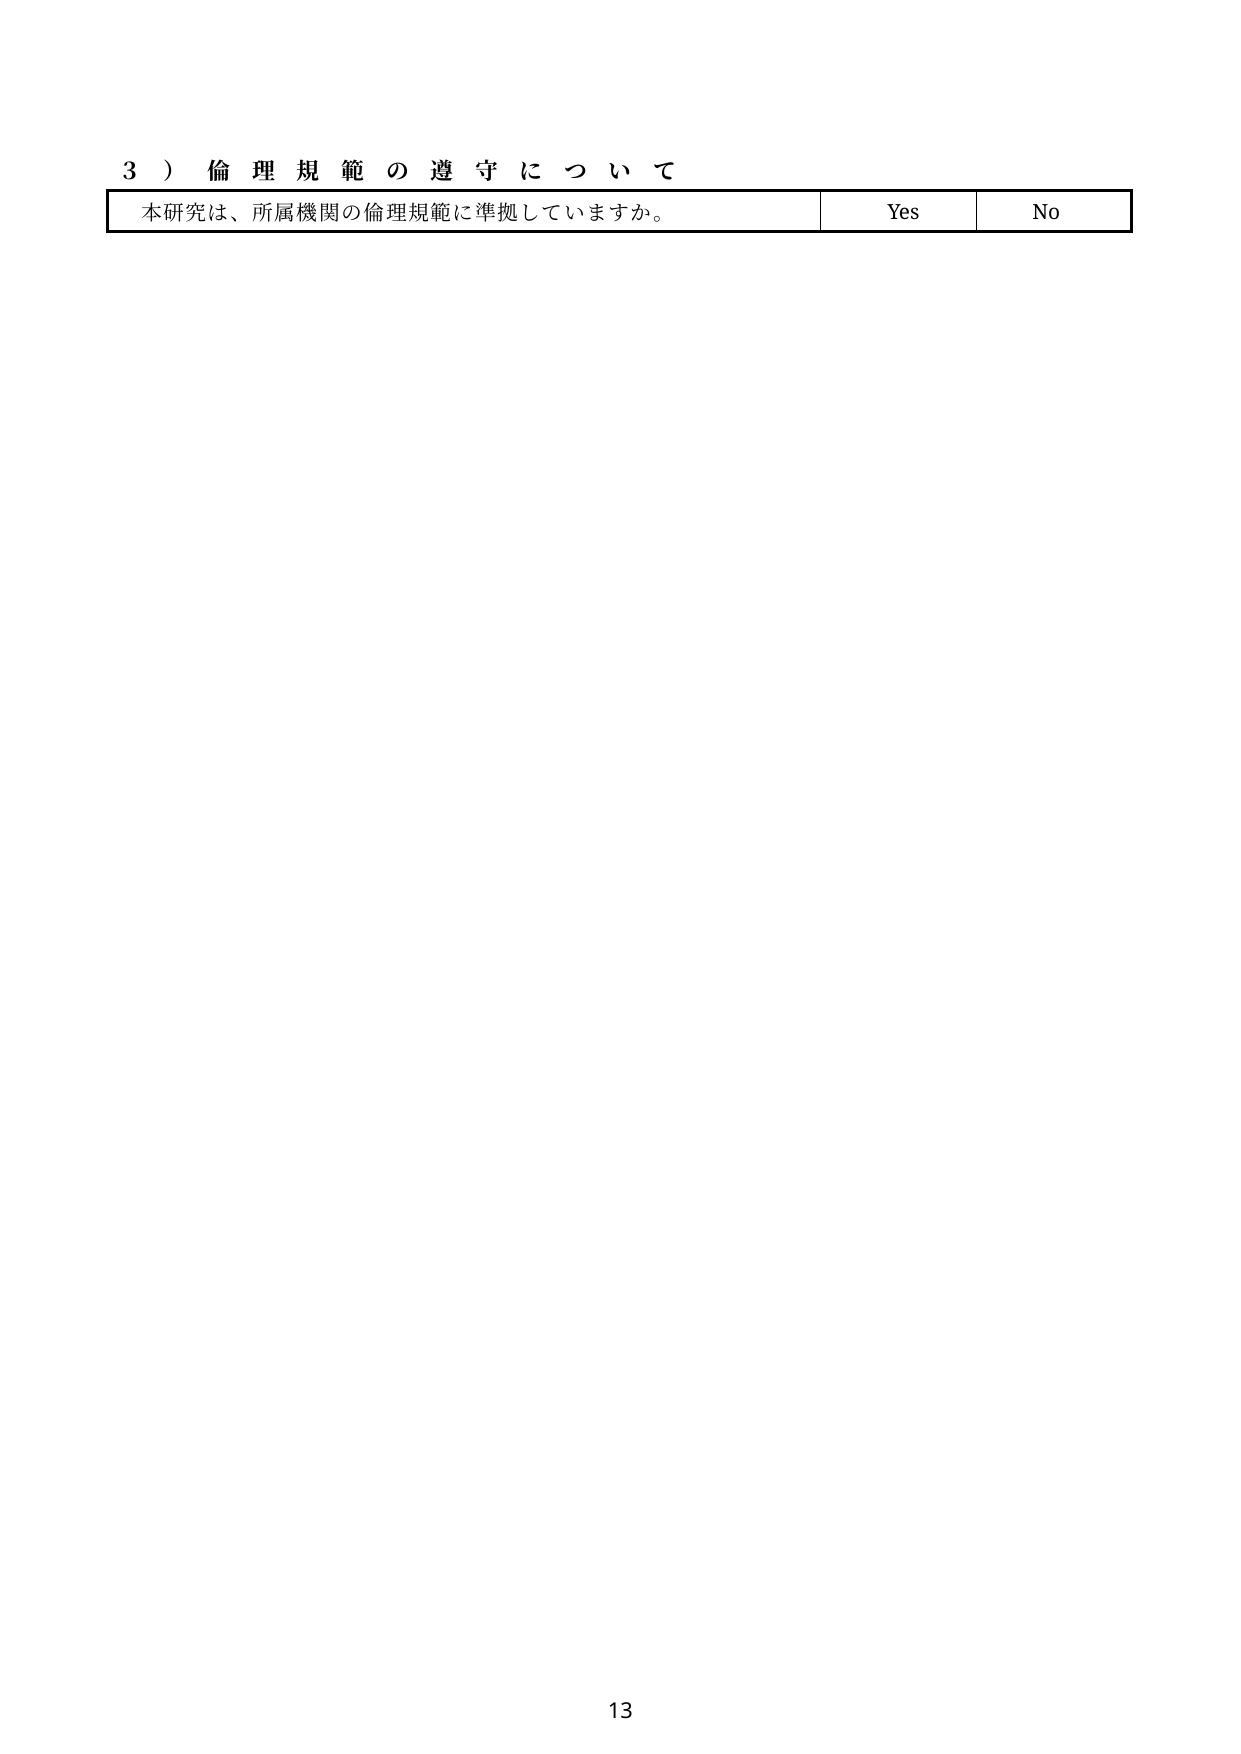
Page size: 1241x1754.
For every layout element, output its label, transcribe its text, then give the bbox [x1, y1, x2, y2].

text ３）倫理規範の遵守について [118, 151, 1122, 189]
table_header Yes [821, 192, 976, 230]
table_header No [977, 192, 1130, 230]
table_header 本研究は、所属機関の倫理規範に準拠していますか。 [109, 192, 820, 230]
